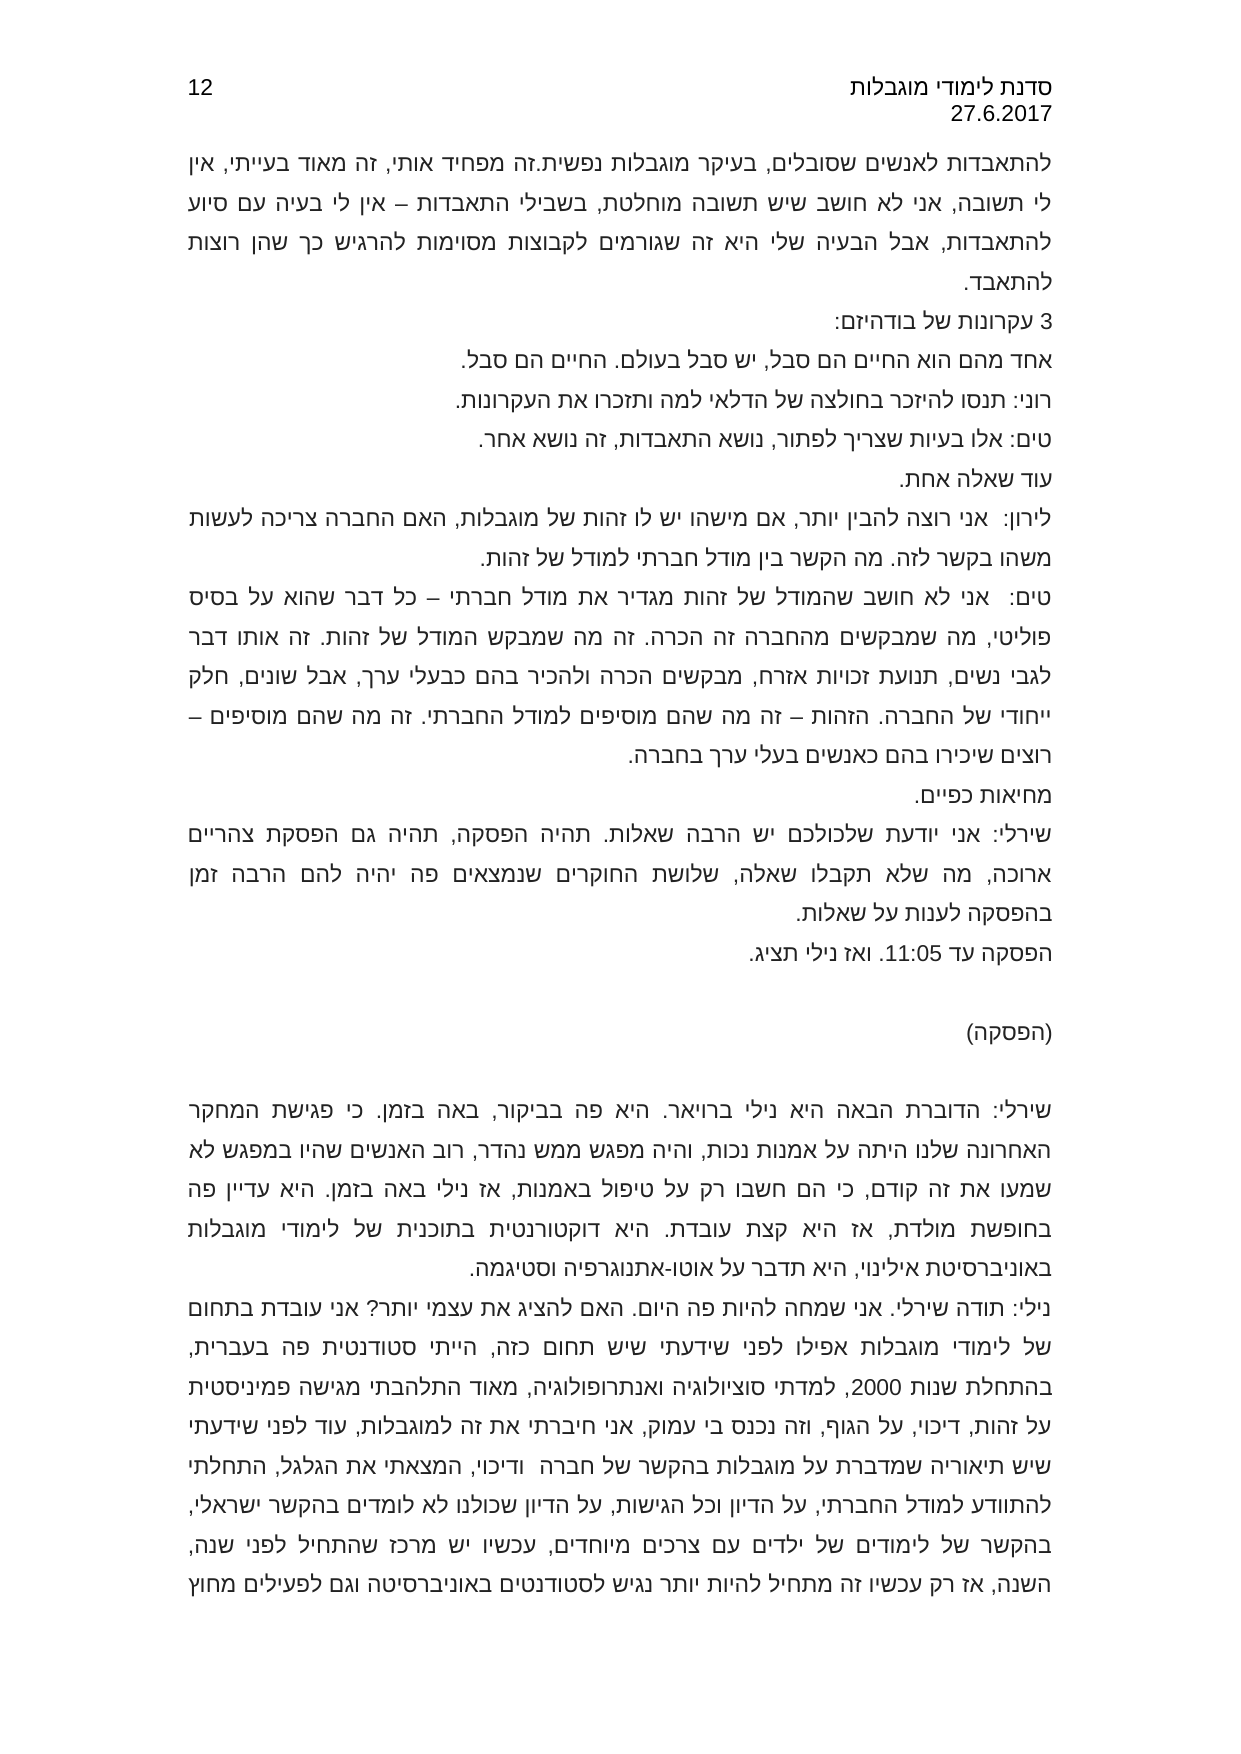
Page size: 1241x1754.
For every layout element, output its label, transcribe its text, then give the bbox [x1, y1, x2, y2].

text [187, 150, 1053, 295]
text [187, 1295, 1053, 1598]
text רוני: תנסו להיזכר בחולצה של הדלאי למה ותזכרו את העקרונות. [187, 387, 1053, 413]
text (הפסקה) [187, 1018, 1053, 1045]
text אחד מהם הוא החיים הם סבל, יש סבל בעולם. החיים הם סבל. [187, 347, 1053, 374]
text 3 עקרונות של בודהיזם: [187, 308, 1053, 334]
text הפסקה עד 11:05. ואז נילי תציג. [187, 939, 1053, 966]
text לירון: אני רוצה להבין יותר, אם מישהו יש לו זהות של מוגבלות, האם החברה צריכה לעשות משהו בקשר לזה. מה הקשר בין מודל חברתי למודל של זהות. [187, 505, 1053, 571]
text שירלי: הדוברת הבאה היא נילי ברויאר. היא פה בביקור, באה בזמן. כי פגישת המחקר האחרונה שלנו היתה על אמנות נכות, והיה מפגש ממש נהדר, רוב האנשים שהיו במפגש לא שמעו את זה קודם, כי הם חשבו רק על טיפול באמנות, אז נילי באה בזמן. היא עדיין פה בחופשת מולדת, אז היא קצת עובדת. היא דוקטורנטית בתוכנית של לימודי מוגבלות באוניברסיטת אילינוי, היא תדבר על אוטו-אתנוגרפיה וסטיגמה. [187, 1097, 1053, 1282]
text שירלי: אני יודעת שלכולכם יש הרבה שאלות. תהיה הפסקה, תהיה גם הפסקת צהריים ארוכה, מה שלא תקבלו שאלה, שלושת החוקרים שנמצאים פה יהיה להם הרבה זמן בהפסקה לענות על שאלות. [187, 821, 1053, 926]
text עוד שאלה אחת. [187, 466, 1053, 492]
text טים: אלו בעיות שצריך לפתור, נושא התאבדות, זה נושא אחר. [187, 426, 1053, 453]
text טים: אני לא חושב שהמודל של זהות מגדיר את מודל חברתי – כל דבר שהוא על בסיס פוליטי, מה שמבקשים מהחברה זה הכרה. זה מה שמבקש המודל של זהות. זה אותו דבר לגבי נשים, תנועת זכויות אזרח, מבקשים הכרה ולהכיר בהם כבעלי ערך, אבל שונים, חלק ייחודי של החברה. הזהות – זה מה שהם מוסיפים למודל החברתי. זה מה שהם מוסיפים – רוצים שיכירו בהם כאנשים בעלי ערך בחברה. [187, 584, 1053, 768]
text מחיאות כפיים. [187, 782, 1053, 808]
